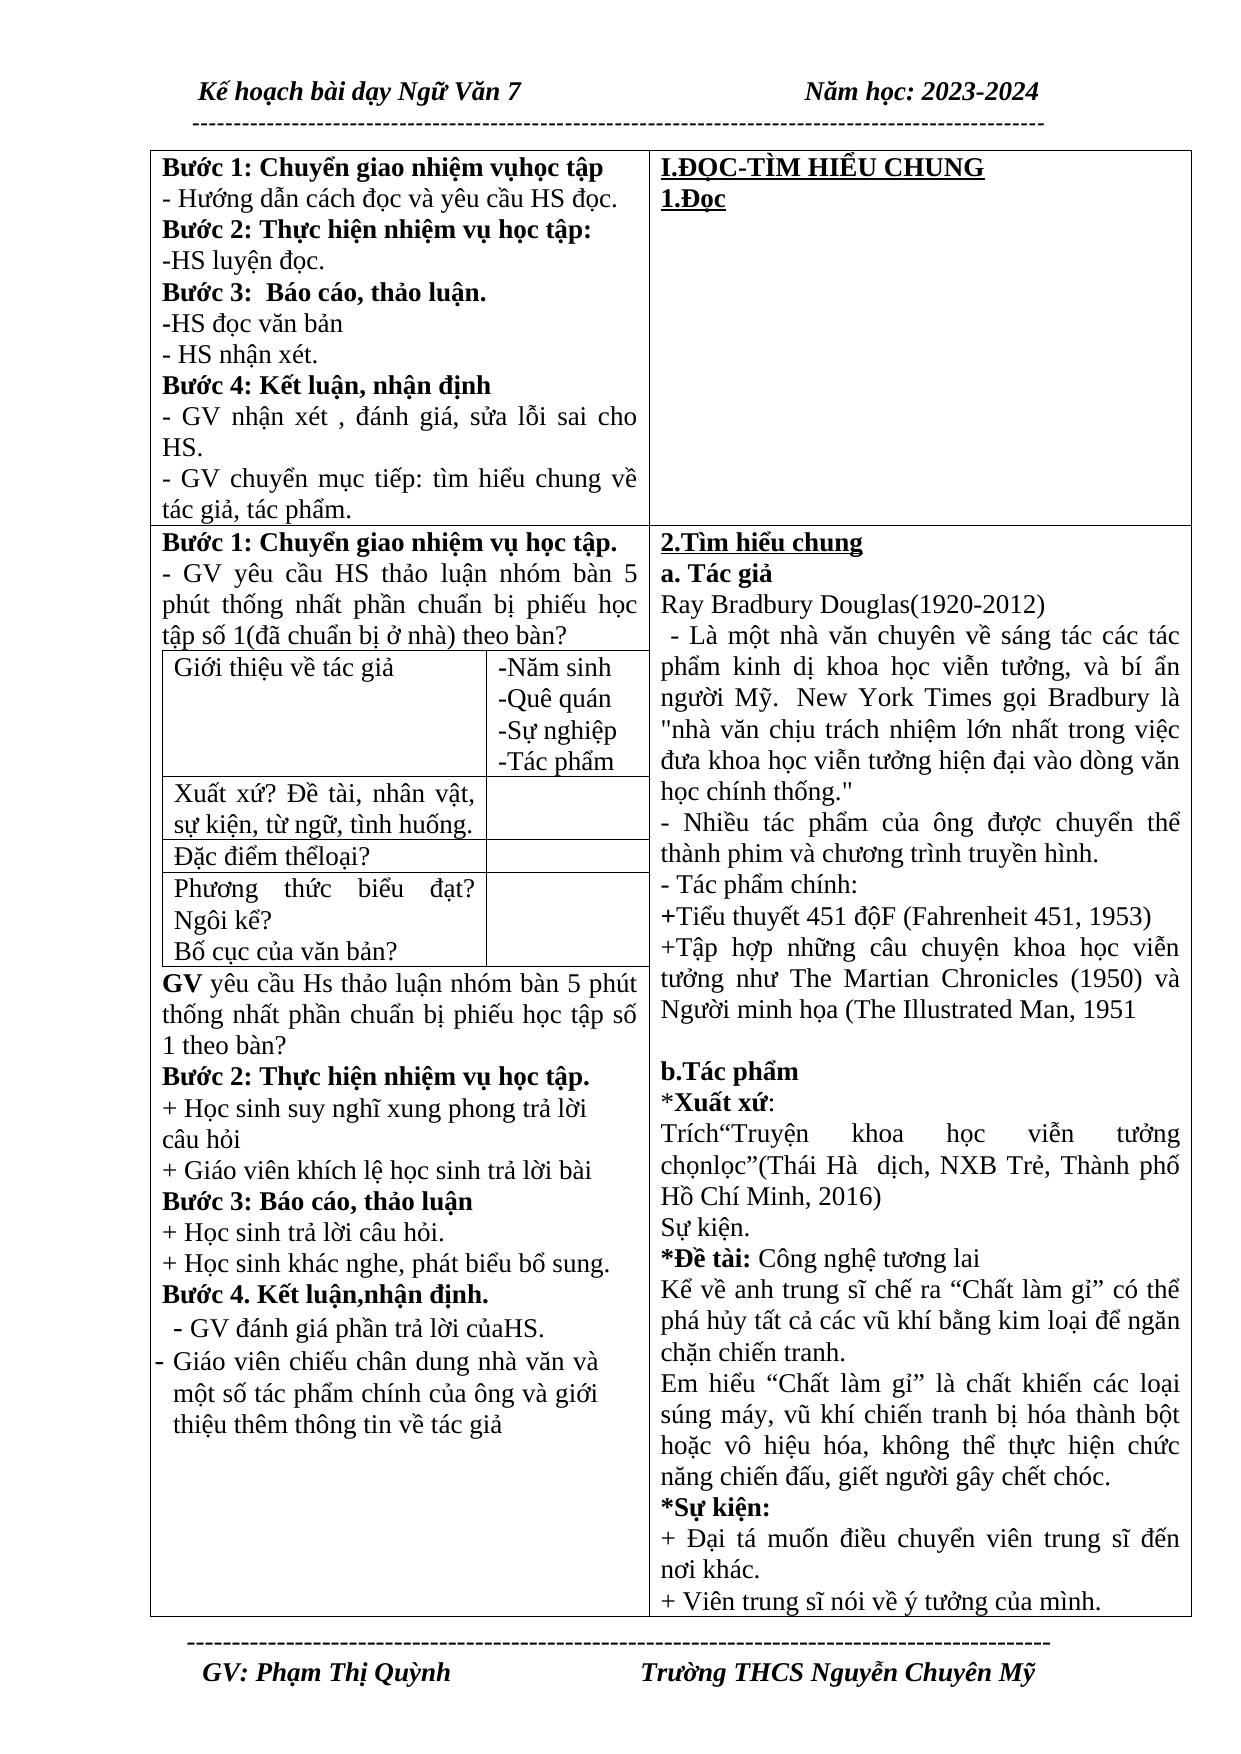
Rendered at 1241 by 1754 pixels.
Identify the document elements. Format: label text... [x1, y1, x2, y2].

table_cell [650, 526, 1191, 1616]
table_cell Bước 1: Chuyển giao nhiệm vụhọc tập - Hướng dẫn cách đọc và yêu cầu HS đọc. Bước 2: Thực hiện nhiệm vụ học tập: -HS luyện đọc. Bước 3: Báo cáo, thảo luận. -HS đọc văn bản - HS nhận xét. Bước 4: Kết luận, nhận định - GV nhận xét , đánh giá, sửa lỗi sai cho HS. - GV chuyển mục tiếp: tìm hiểu chung về tác giả, tác phẩm. [151, 151, 649, 525]
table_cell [151, 526, 649, 1616]
table_cell I.ĐỌC-TÌM HIỂU CHUNG 1.Đọc [650, 151, 1191, 525]
